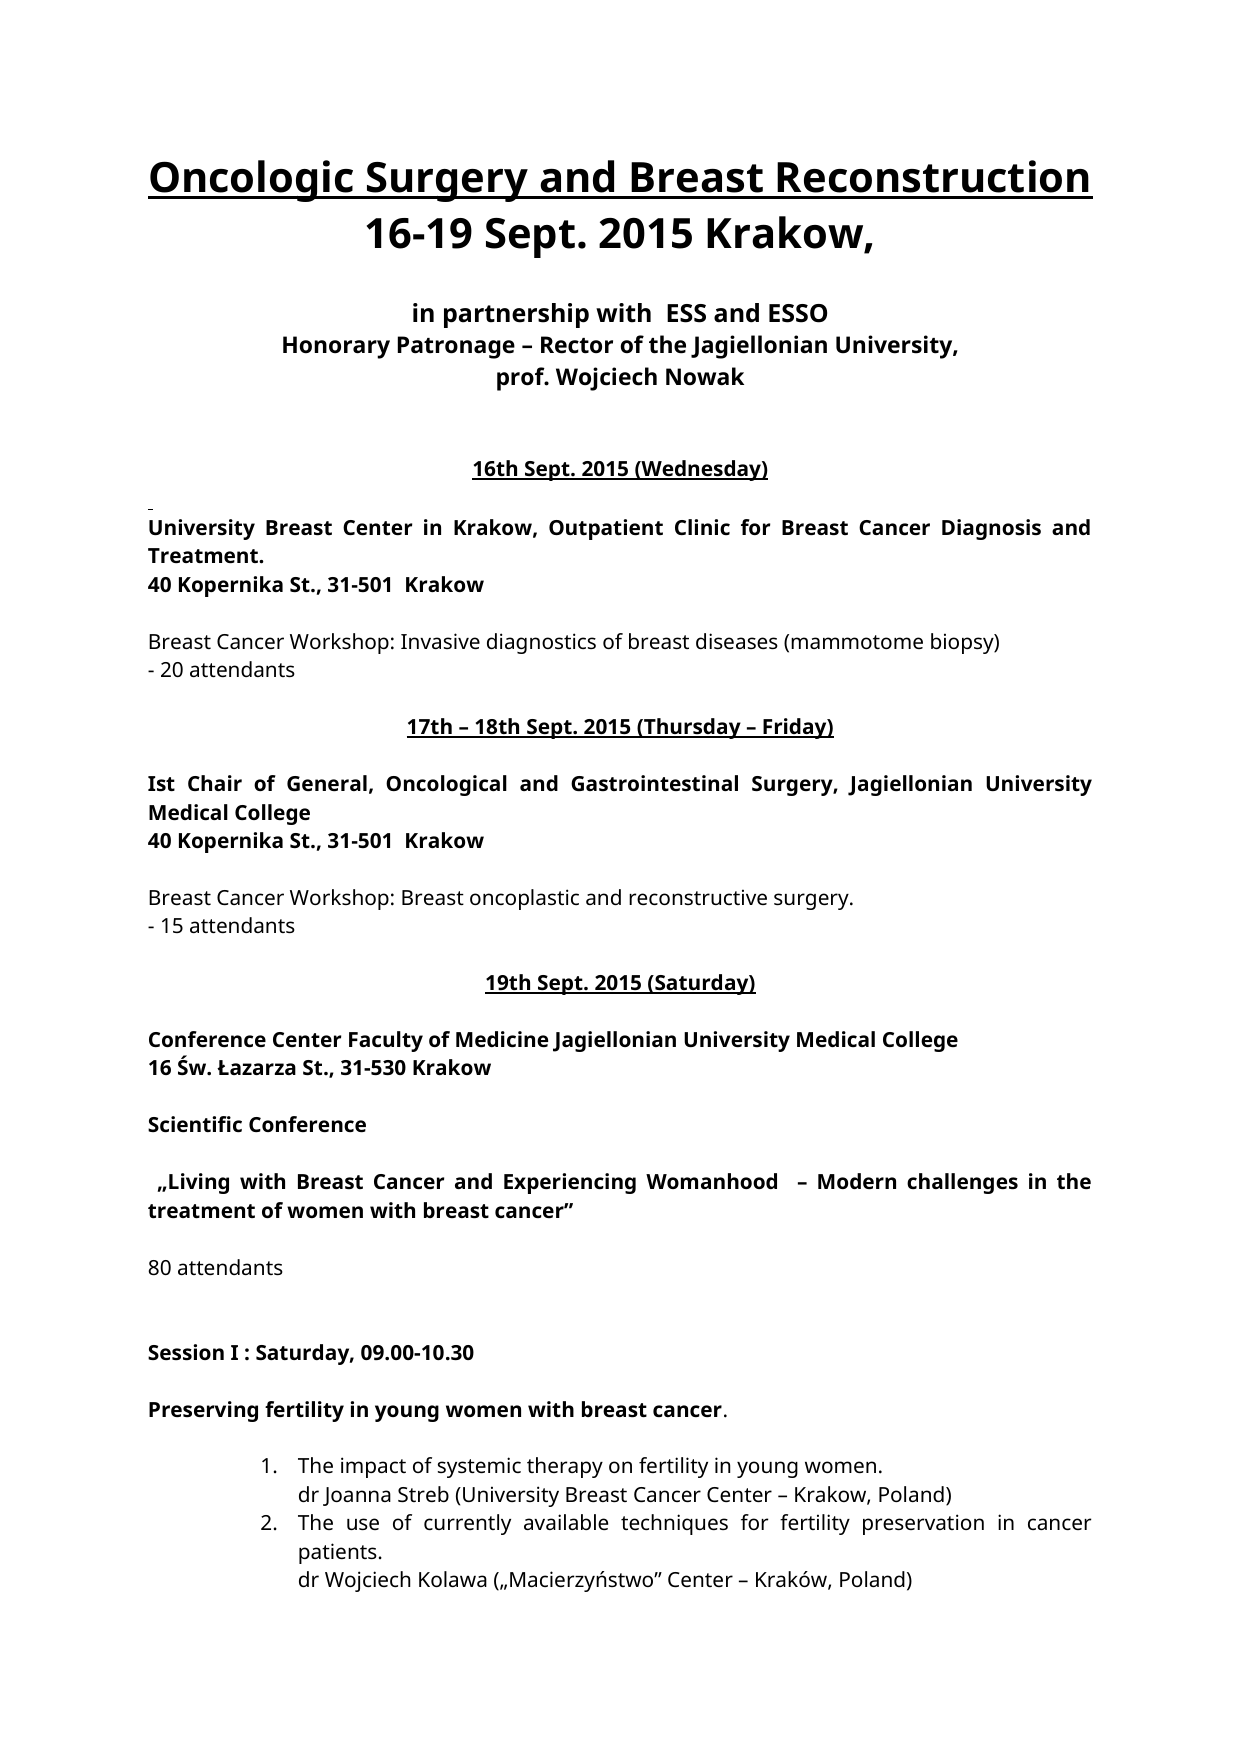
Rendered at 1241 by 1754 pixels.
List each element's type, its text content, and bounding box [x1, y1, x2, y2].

text Breast Cancer Workshop: Breast oncoplastic and reconstructive surgery. [148, 883, 1093, 911]
text „Living with Breast Cancer and Experiencing Womanhood – Modern challenges in the treatment of women with breast cancer” [148, 1167, 1093, 1224]
text Honorary Patronage – Rector of the Jagiellonian University, [148, 329, 1093, 361]
text - 20 attendants [148, 655, 1093, 684]
text Breast Cancer Workshop: Invasive diagnostics of breast diseases (mammotome biopsy) [148, 627, 1093, 655]
text Scientific Conference [148, 1110, 1093, 1139]
text 80 attendants [148, 1253, 1093, 1281]
text 16th Sept. 2015 (Wednesday) [148, 454, 1093, 483]
text 40 Kopernika St., 31-501 Krakow [148, 826, 1093, 854]
text 19th Sept. 2015 (Saturday) [148, 968, 1093, 997]
text in partnership with ESS and ESSO [148, 295, 1093, 329]
list dr Wojciech Kolawa („Macierzyństwo” Center – Kraków, Poland) [298, 1565, 1093, 1594]
list The impact of systemic therapy on fertility in young women. [260, 1452, 1093, 1480]
text 16-19 Sept. 2015 Krakow, [148, 204, 1093, 261]
list The use of currently available techniques for fertility preservation in cancer patients. [260, 1508, 1093, 1565]
text 40 Kopernika St., 31-501 Krakow [148, 570, 1093, 598]
text Ist Chair of General, Oncological and Gastrointestinal Surgery, Jagiellonian University Medical College [148, 769, 1093, 826]
text Preserving fertility in young women with breast cancer. [148, 1395, 1093, 1423]
text 17th – 18th Sept. 2015 (Thursday – Friday) [148, 712, 1093, 741]
text prof. Wojciech Nowak [148, 361, 1093, 392]
text Conference Center Faculty of Medicine Jagiellonian University Medical College [148, 1025, 1093, 1053]
text Session I : Saturday, 09.00-10.30 [148, 1338, 1093, 1366]
list dr Joanna Streb (University Breast Cancer Center – Krakow, Poland) [298, 1480, 1093, 1508]
text - 15 attendants [148, 911, 1093, 940]
text University Breast Center in Krakow, Outpatient Clinic for Breast Cancer Diagnosis and Treatment. [148, 513, 1093, 570]
text 16 Św. Łazarza St., 31-530 Krakow [148, 1053, 1093, 1082]
